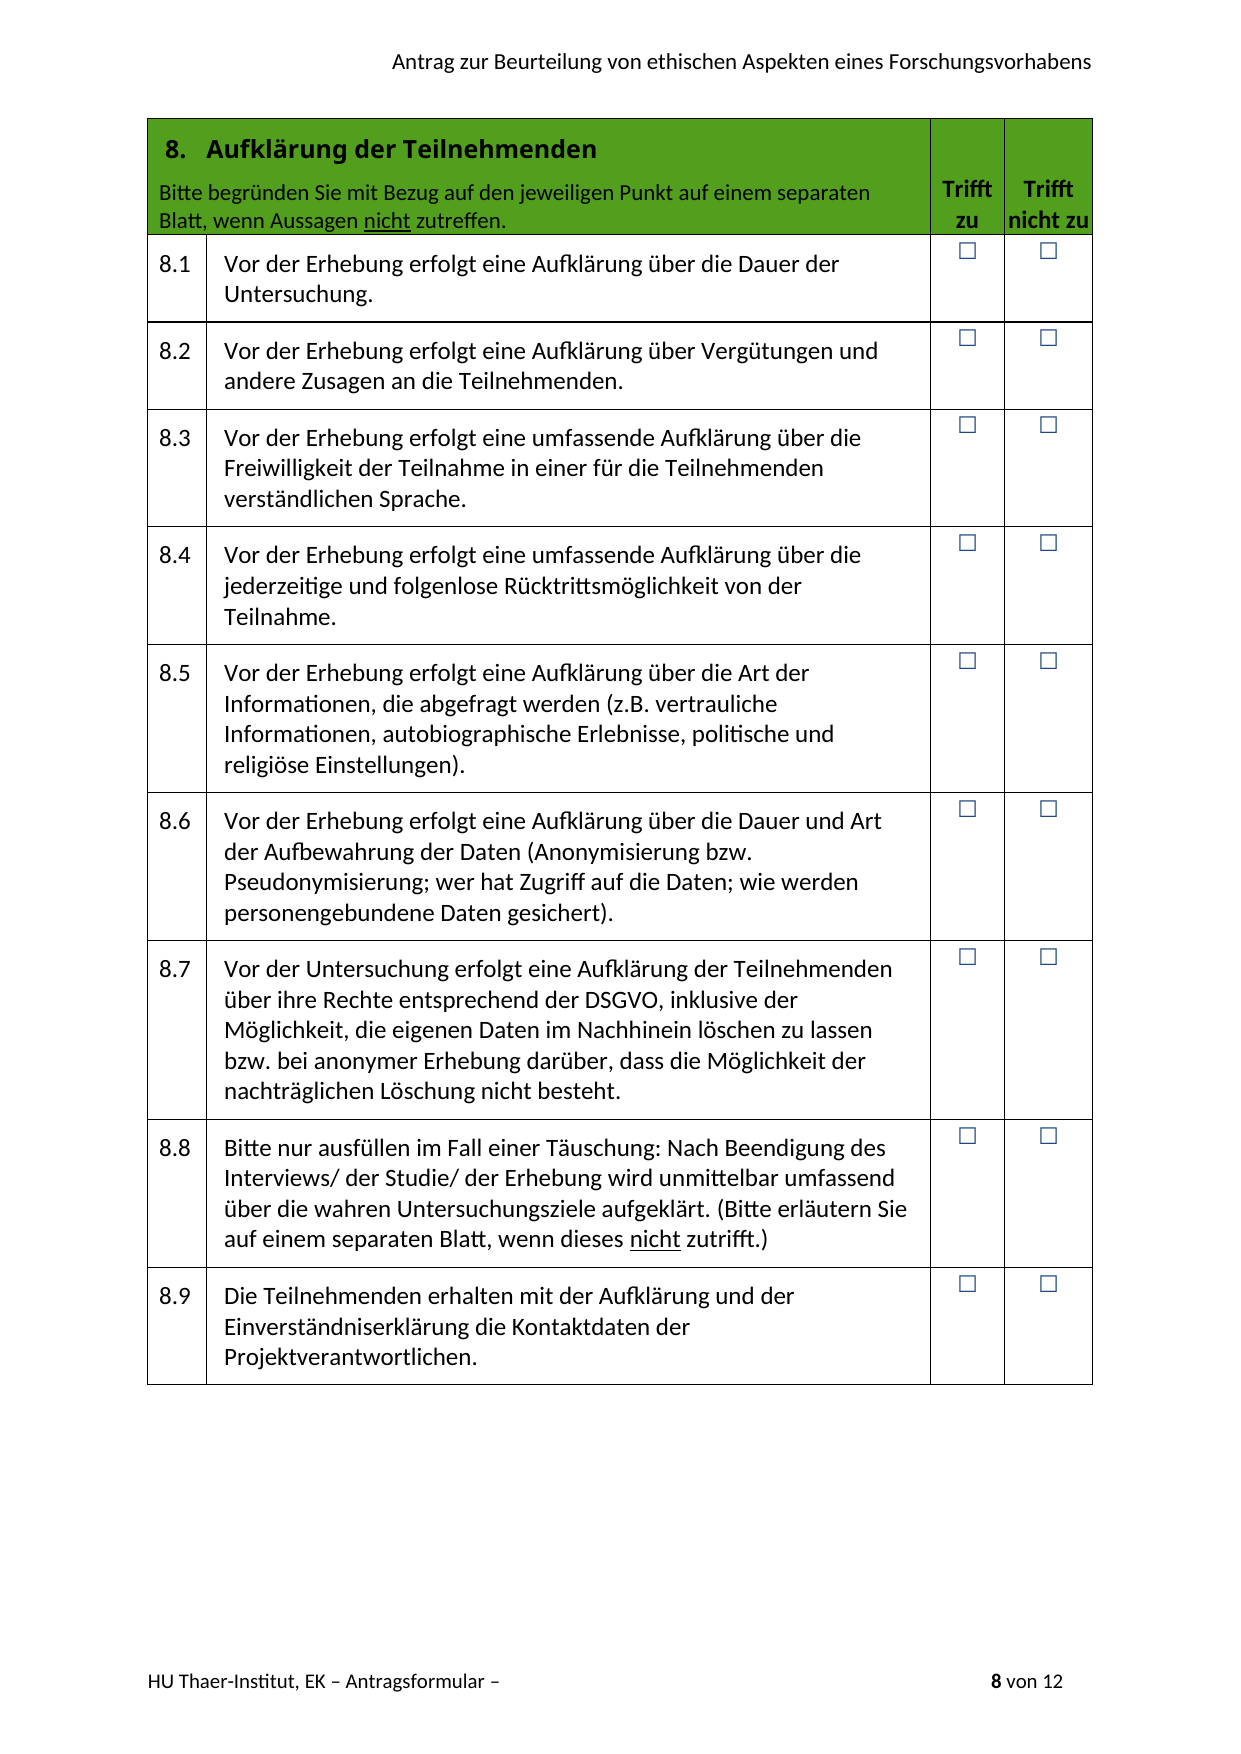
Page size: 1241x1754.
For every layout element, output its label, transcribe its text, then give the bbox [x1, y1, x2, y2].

table_cell Vor der Erhebung erfolgt eine Aufklärung über die Art der Informationen, die abgefragt werden (z.B. vertrauliche Informationen, autobiographische Erlebnisse, politische und religiöse Einstellungen). [207, 645, 930, 792]
table_cell [931, 1120, 1004, 1267]
table_cell [931, 527, 1004, 644]
table_cell Vor der Erhebung erfolgt eine Aufklärung über die Dauer und Art der Aufbewahrung der Daten (Anonymisierung bzw. Pseudonymisierung; wer hat Zugriff auf die Daten; wie werden personengebundene Daten gesichert). [207, 793, 930, 940]
table_cell [931, 645, 1004, 792]
table_cell 8.8 [148, 1120, 206, 1267]
table_cell [1005, 793, 1092, 940]
table_header Trifft nicht zu [1005, 119, 1092, 234]
table_cell 8.1 [148, 235, 206, 321]
table_cell [1005, 1120, 1092, 1267]
table_cell [931, 410, 1004, 526]
table_header Trifft zu [931, 119, 1004, 234]
table_cell [1005, 1268, 1092, 1384]
table_cell 8.6 [148, 793, 206, 940]
table_cell [1005, 235, 1092, 321]
table_cell Vor der Erhebung erfolgt eine Aufklärung über Vergütungen und andere Zusagen an die Teilnehmenden. [207, 323, 930, 408]
table_cell [1005, 323, 1092, 408]
table_cell 8.5 [148, 645, 206, 792]
table_cell [931, 1268, 1004, 1384]
table_cell 8.4 [148, 527, 206, 644]
table_cell [1005, 645, 1092, 792]
table_cell [1005, 941, 1092, 1118]
table_cell [931, 941, 1004, 1118]
table_cell 8.2 [148, 323, 206, 408]
table_cell 8.9 [148, 1268, 206, 1384]
table_cell Vor der Untersuchung erfolgt eine Aufklärung der Teilnehmenden über ihre Rechte entsprechend der DSGVO, inklusive der Möglichkeit, die eigenen Daten im Nachhinein löschen zu lassen bzw. bei anonymer Erhebung darüber, dass die Möglichkeit der nachträglichen Löschung nicht besteht. [207, 941, 930, 1118]
table_header 8. Aufklärung der Teilnehmenden Bitte begründen Sie mit Bezug auf den jeweiligen Punkt auf einem separaten Blatt, wenn Aussagen nicht zutreffen. [148, 119, 930, 234]
table_cell Bitte nur ausfüllen im Fall einer Täuschung: Nach Beendigung des Interviews/ der Studie/ der Erhebung wird unmittelbar umfassend über die wahren Untersuchungsziele aufgeklärt. (Bitte erläutern Sie auf einem separaten Blatt, wenn dieses nicht zutrifft.) [207, 1120, 930, 1267]
table_cell 8.7 [148, 941, 206, 1118]
table_cell Vor der Erhebung erfolgt eine umfassende Aufklärung über die Freiwilligkeit der Teilnahme in einer für die Teilnehmenden verständlichen Sprache. [207, 410, 930, 526]
table_cell [931, 235, 1004, 321]
table_cell [1005, 527, 1092, 644]
table_cell [931, 323, 1004, 408]
table_cell [1005, 410, 1092, 526]
table_cell Vor der Erhebung erfolgt eine Aufklärung über die Dauer der Untersuchung. [207, 235, 930, 321]
table_cell Vor der Erhebung erfolgt eine umfassende Aufklärung über die jederzeitige und folgenlose Rücktrittsmöglichkeit von der Teilnahme. [207, 527, 930, 644]
table_cell [931, 793, 1004, 940]
table_cell 8.3 [148, 410, 206, 526]
table_cell Die Teilnehmenden erhalten mit der Aufklärung und der Einverständniserklärung die Kontaktdaten der Projektverantwortlichen. [207, 1268, 930, 1384]
